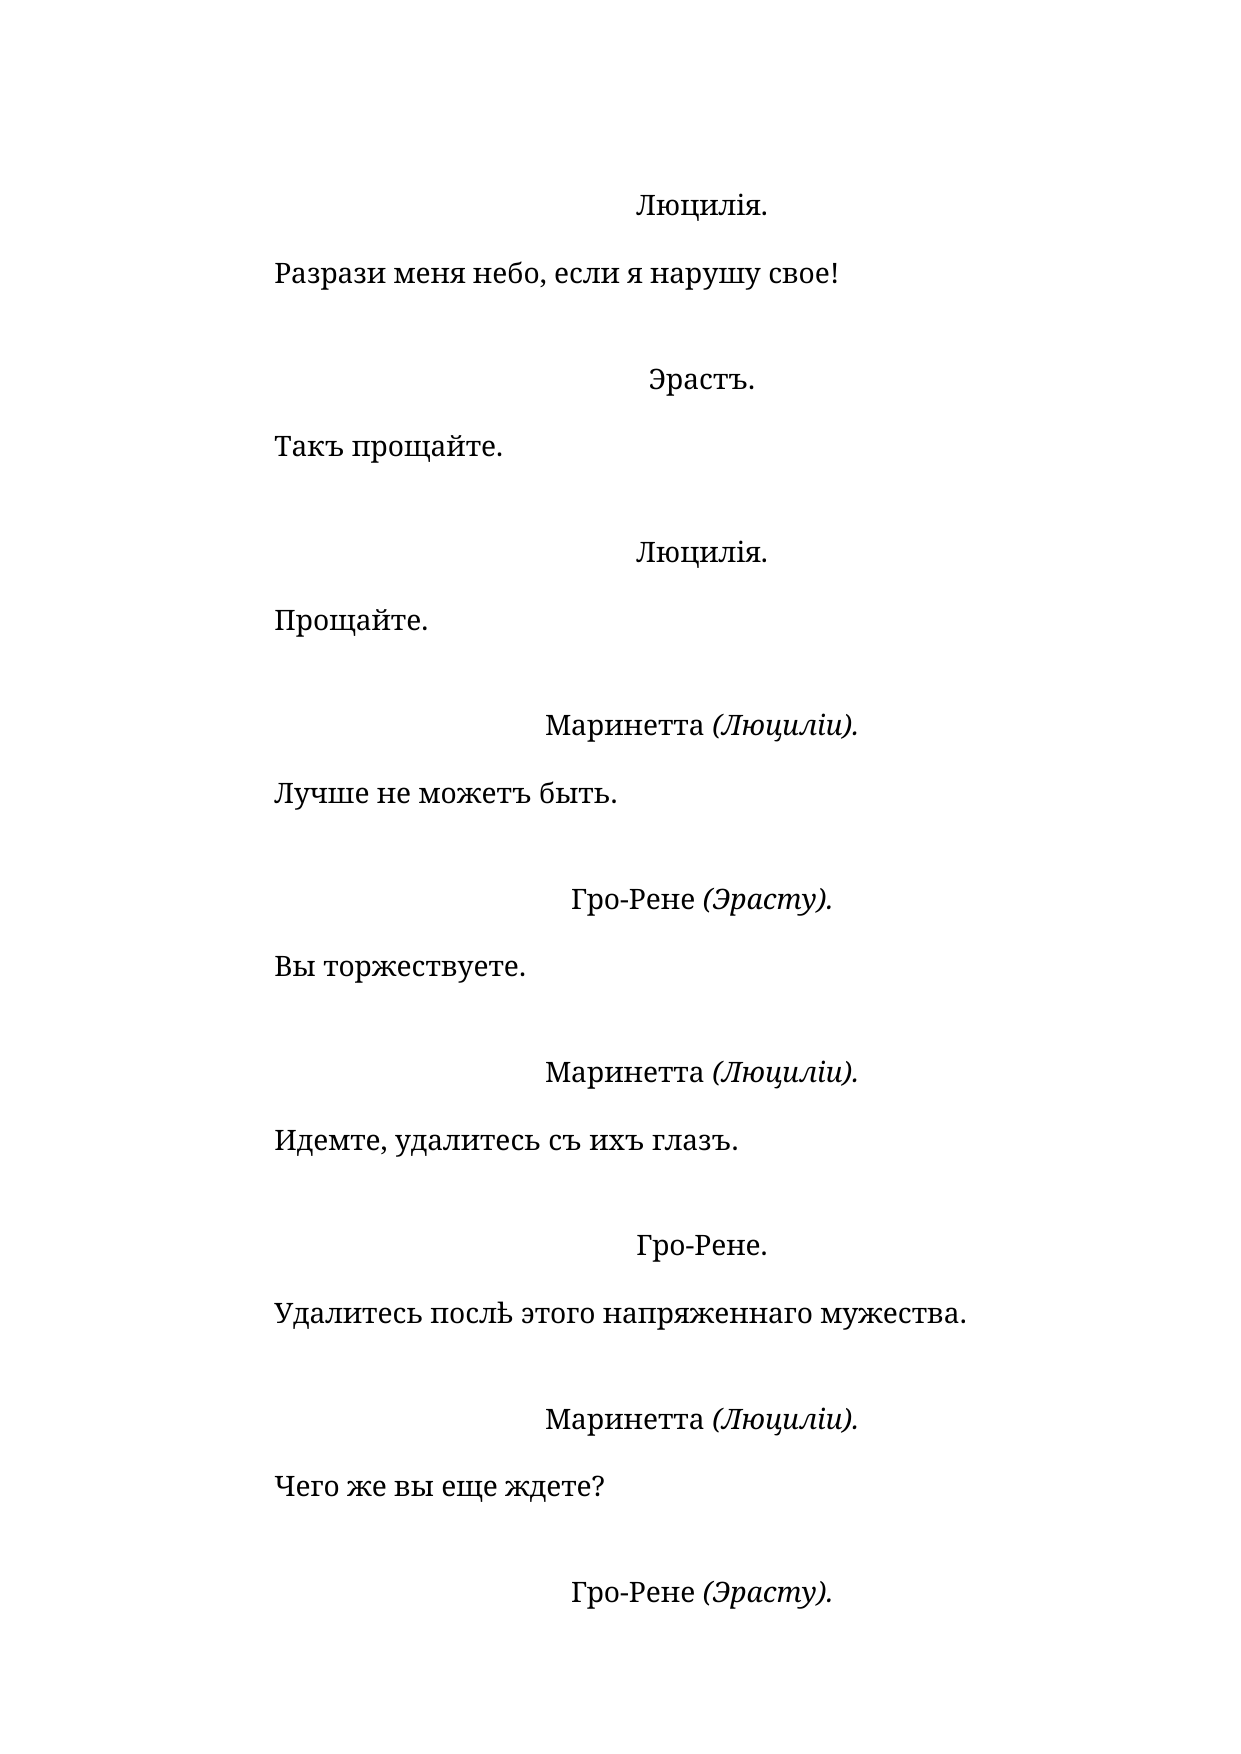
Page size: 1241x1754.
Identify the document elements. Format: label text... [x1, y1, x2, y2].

text Гро-Рене (Эрасту). [252, 879, 1152, 917]
text Вы торжествуете. [252, 946, 1152, 985]
text Гро-Рене. [252, 1226, 1152, 1264]
text Идемте, удалитесь съ ихъ глазъ. [252, 1120, 1152, 1158]
text Прощайте. [252, 600, 1152, 638]
text Чего же вы еще ждете? [252, 1466, 1152, 1505]
text Удалитесь послѣ этого напряженнаго мужества. [252, 1293, 1152, 1331]
text Люцилія. [252, 532, 1152, 571]
text Гро-Рене (Эрасту). [252, 1572, 1152, 1611]
text Разрази меня небо, если я нарушу свое! [252, 253, 1152, 291]
text Маринетта (Люциліи). [252, 706, 1152, 744]
text Маринетта (Люциліи). [252, 1052, 1152, 1091]
text Лучше не можетъ быть. [252, 773, 1152, 811]
text Такъ прощайте. [252, 426, 1152, 465]
text Маринетта (Люциліи). [252, 1399, 1152, 1437]
text Люцилія. [252, 186, 1152, 224]
text Эрастъ. [252, 359, 1152, 397]
